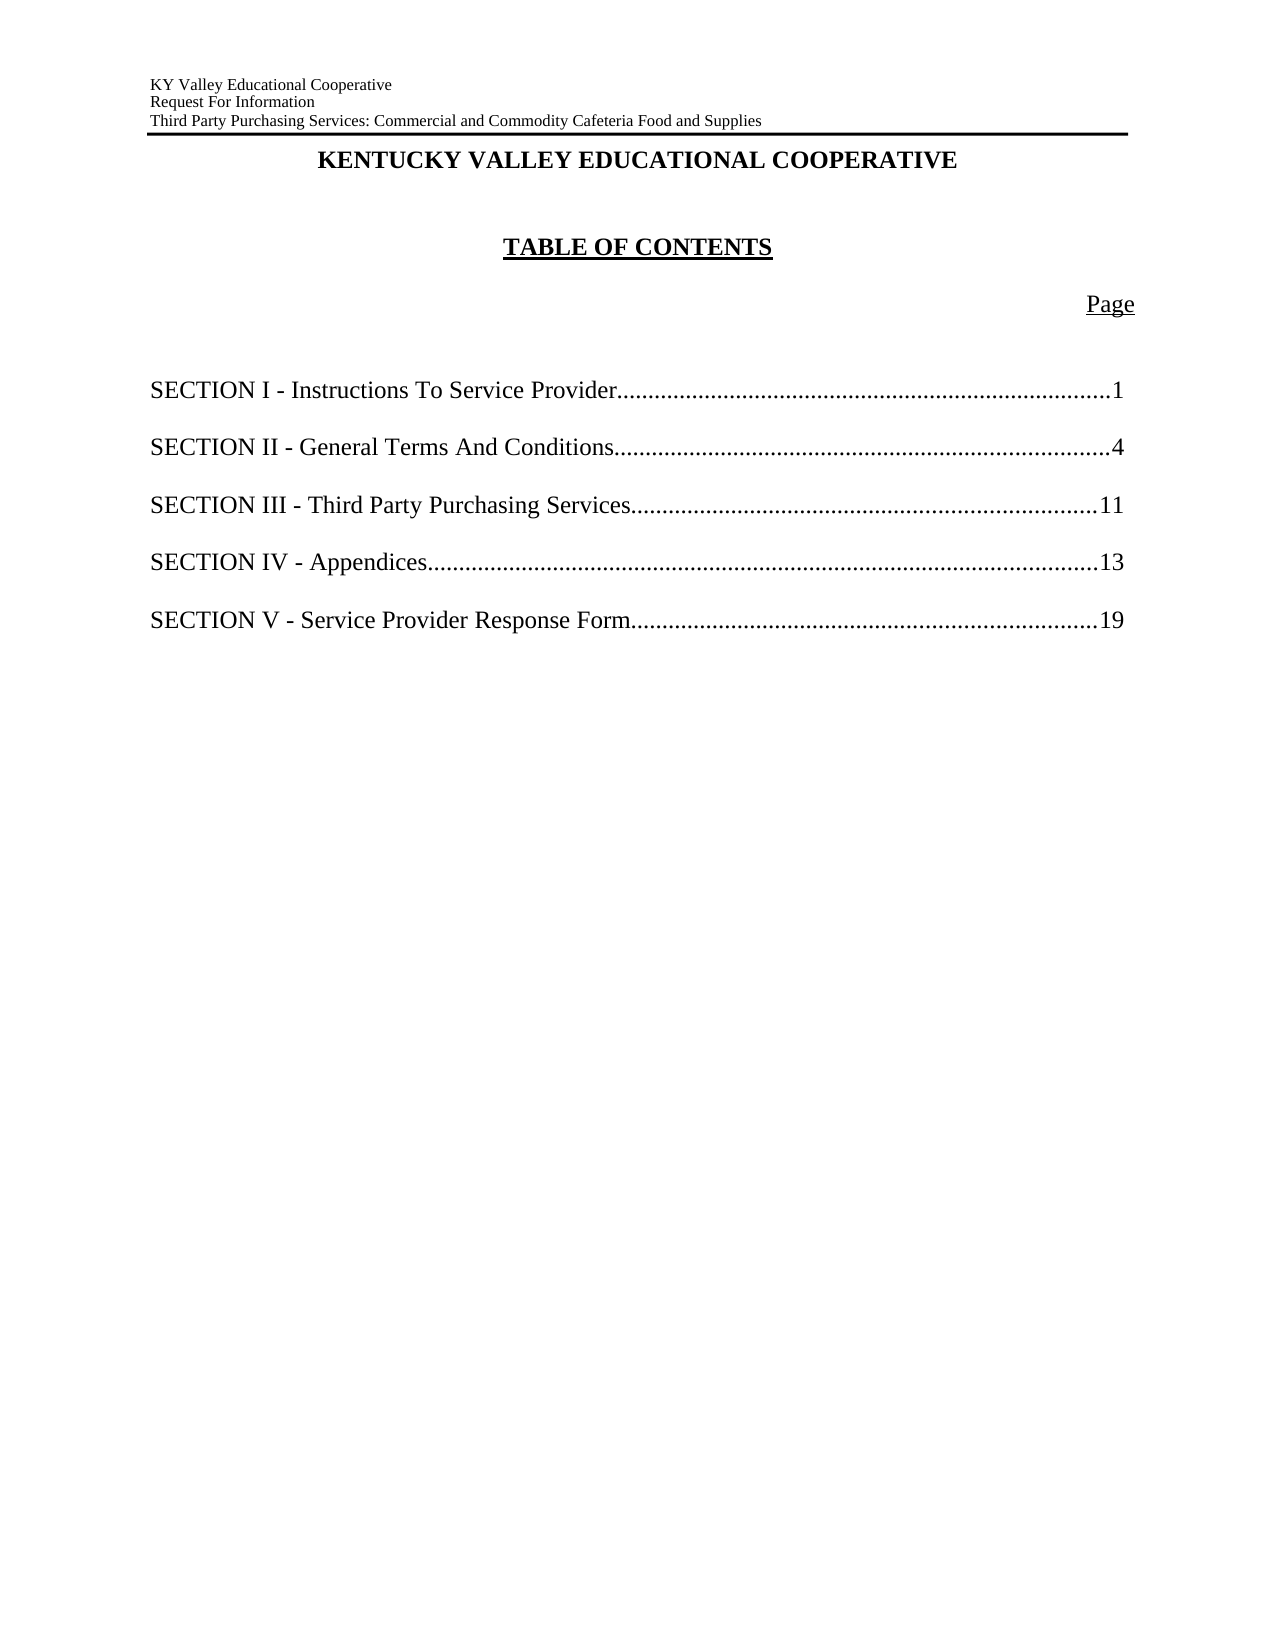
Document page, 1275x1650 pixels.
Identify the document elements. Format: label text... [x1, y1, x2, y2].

text Request For Information [150, 92, 1146, 111]
subtitle KENTUCKY VALLEY EDUCATIONAL COOPERATIVE [177, 146, 1098, 174]
text Third Party Purchasing Services: Commercial and Commodity Cafeteria Food and Supplies [150, 111, 1146, 130]
text TABLE OF CONTENTS [177, 232, 1098, 261]
text Page [133, 289, 1135, 317]
